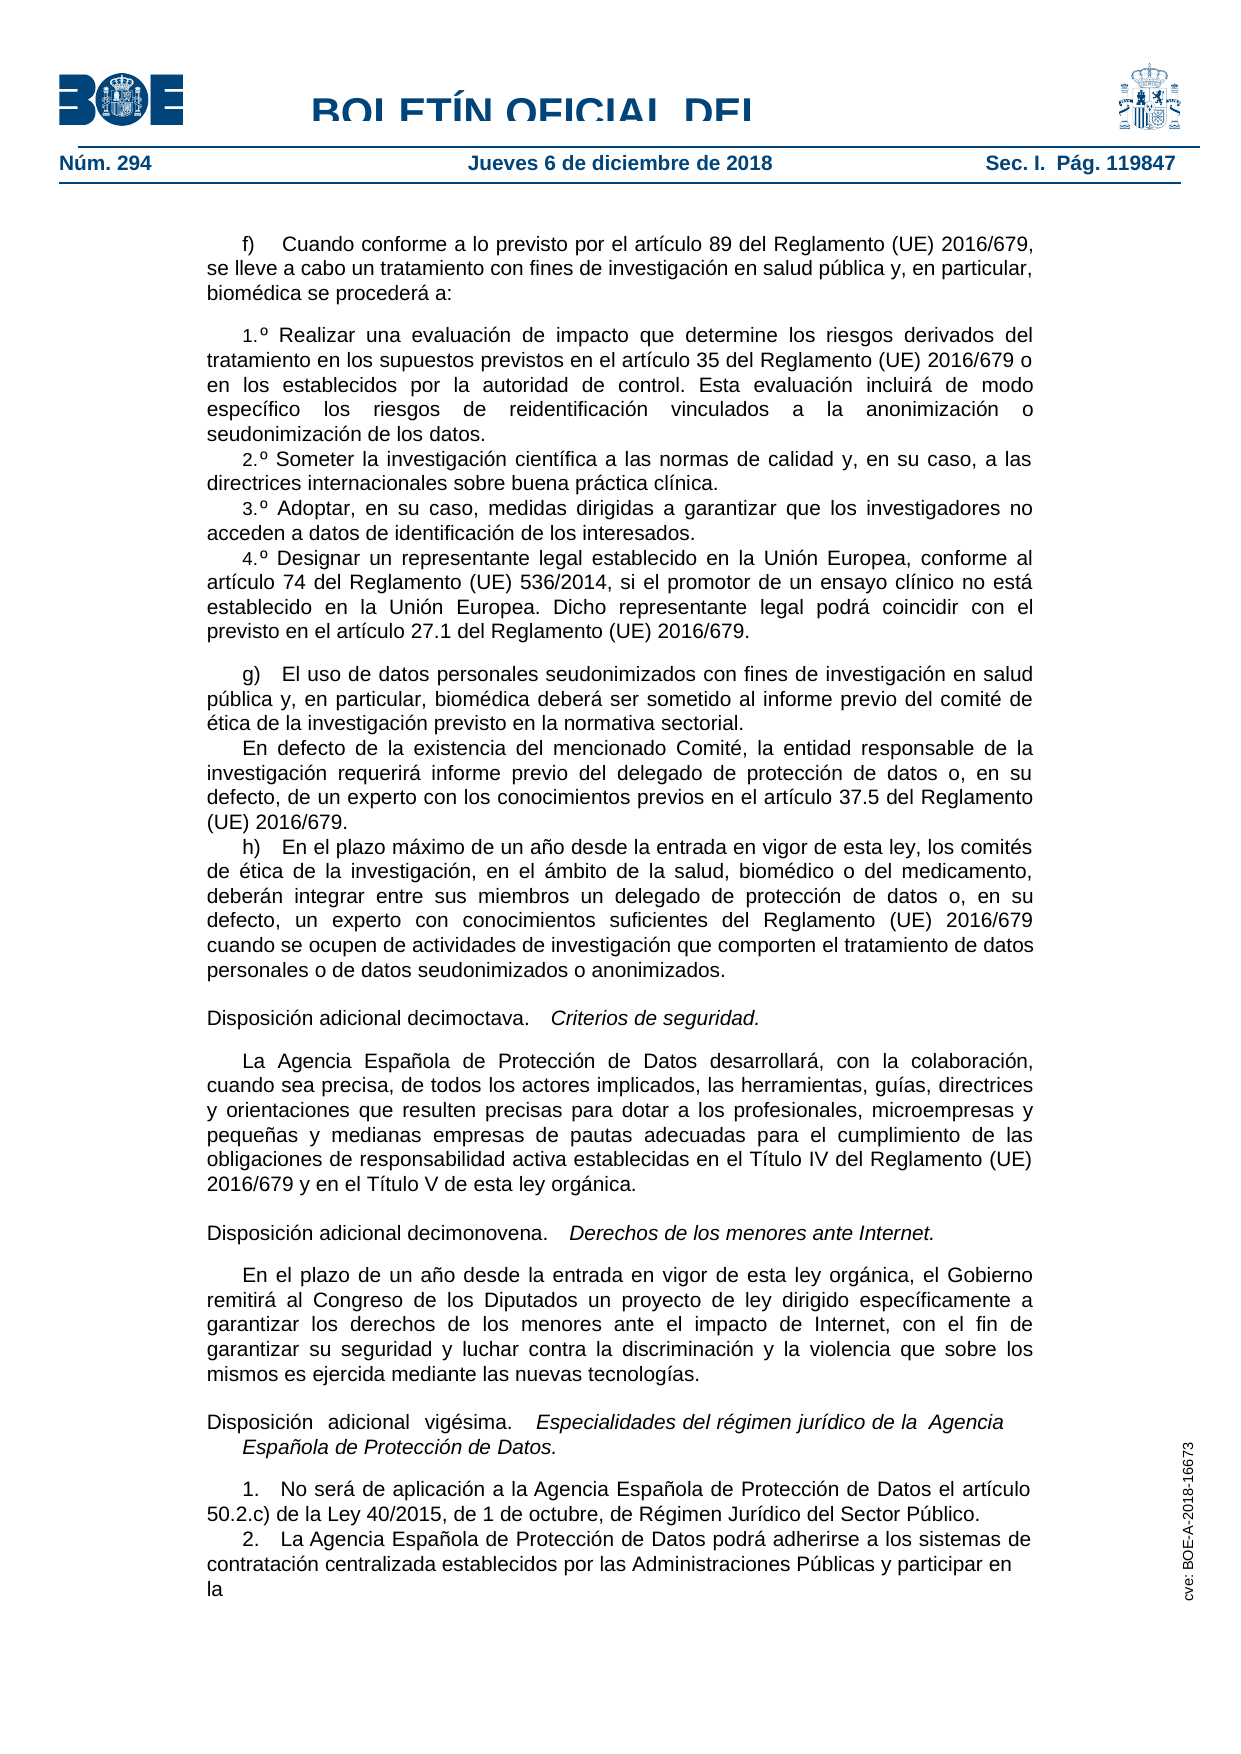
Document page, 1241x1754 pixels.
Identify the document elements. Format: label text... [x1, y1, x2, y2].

list La Agencia Española de Protección de Datos podrá adherirse a los sistemas de contratación centralizada establecidos por las Administraciones Públicas y participar en la [207, 1527, 1034, 1600]
text Disposición adicional decimoctava. Criterios de seguridad. [207, 1006, 1198, 1030]
list º Adoptar, en su caso, medidas dirigidas a garantizar que los investigadores no acceden a datos de identificación de los interesados. [207, 496, 1034, 544]
text Disposición adicional vigésima. Especialidades del régimen jurídico de la Agencia Española de Protección de Datos. [207, 1410, 1034, 1459]
list º Realizar una evaluación de impacto que determine los riesgos derivados del tratamiento en los supuestos previstos en el artículo 35 del Reglamento (UE) 2016/679 o en los establecidos por la autoridad de control. Esta evaluación incluirá de modo específico los riesgos de reidentificación vinculados a la anonimización o seudonimización de los datos. [207, 323, 1034, 446]
list Cuando conforme a lo previsto por el artículo 89 del Reglamento (UE) 2016/679, se lleve a cabo un tratamiento con fines de investigación en salud pública y, en particular, biomédica se procederá a: [207, 232, 1034, 305]
subtitle Núm. 294 Jueves 6 de diciembre de 2018 Sec. I. Pág. 119847 [59, 151, 1198, 175]
list de la Ley 40/2015, de 1 de octubre, de Régimen Jurídico del Sector Público. [207, 1502, 1198, 1526]
picture [59, 73, 183, 126]
list No será de aplicación a la Agencia Española de Protección de Datos el artículo [242, 1477, 1198, 1501]
text La Agencia Española de Protección de Datos desarrollará, con la colaboración, cuando sea precisa, de todos los actores implicados, las herramientas, guías, directrices y orientaciones que resulten precisas para dotar a los profesionales, microempresas y pequeñas y medianas empresas de pautas adecuadas para el cumplimiento de las obligaciones de responsabilidad activa establecidas en el Título IV del Reglamento (UE) 2016/679 y en el Título V de esta ley orgánica. [207, 1049, 1034, 1196]
list º Someter la investigación científica a las normas de calidad y, en su caso, a las directrices internacionales sobre buena práctica clínica. [207, 447, 1034, 495]
list En el plazo máximo de un año desde la entrada en vigor de esta ley, los comités de ética de la investigación, en el ámbito de la salud, biomédico o del medicamento, deberán integrar entre sus miembros un delegado de protección de datos o, en su defecto, un experto con conocimientos suficientes del Reglamento (UE) 2016/679 cuando se ocupen de actividades de investigación que comporten el tratamiento de datos personales o de datos seudonimizados o anonimizados. [207, 834, 1034, 981]
list º Designar un representante legal establecido en la Unión Europea, conforme al artículo 74 del Reglamento (UE) 536/2014, si el promotor de un ensayo clínico no está establecido en la Unión Europea. Dicho representante legal podrá coincidir con el previsto en el artículo 27.1 del Reglamento (UE) 2016/679. [207, 545, 1034, 643]
text En el plazo de un año desde la entrada en vigor de esta ley orgánica, el Gobierno remitirá al Congreso de los Diputados un proyecto de ley dirigido específicamente a garantizar los derechos de los menores ante el impacto de Internet, con el fin de garantizar su seguridad y luchar contra la discriminación y la violencia que sobre los mismos es ejercida mediante las nuevas tecnologías. [207, 1263, 1034, 1385]
picture [1118, 63, 1181, 130]
list El uso de datos personales seudonimizados con fines de investigación en salud pública y, en particular, biomédica deberá ser sometido al informe previo del comité de ética de la investigación previsto en la normativa sectorial. [207, 662, 1034, 735]
text En defecto de la existencia del mencionado Comité, la entidad responsable de la investigación requerirá informe previo del delegado de protección de datos o, en su defecto, de un experto con los conocimientos previos en el artículo 37.5 del Reglamento (UE) 2016/679. [207, 736, 1034, 833]
text Disposición adicional decimonovena. Derechos de los menores ante Internet. [207, 1220, 1198, 1244]
